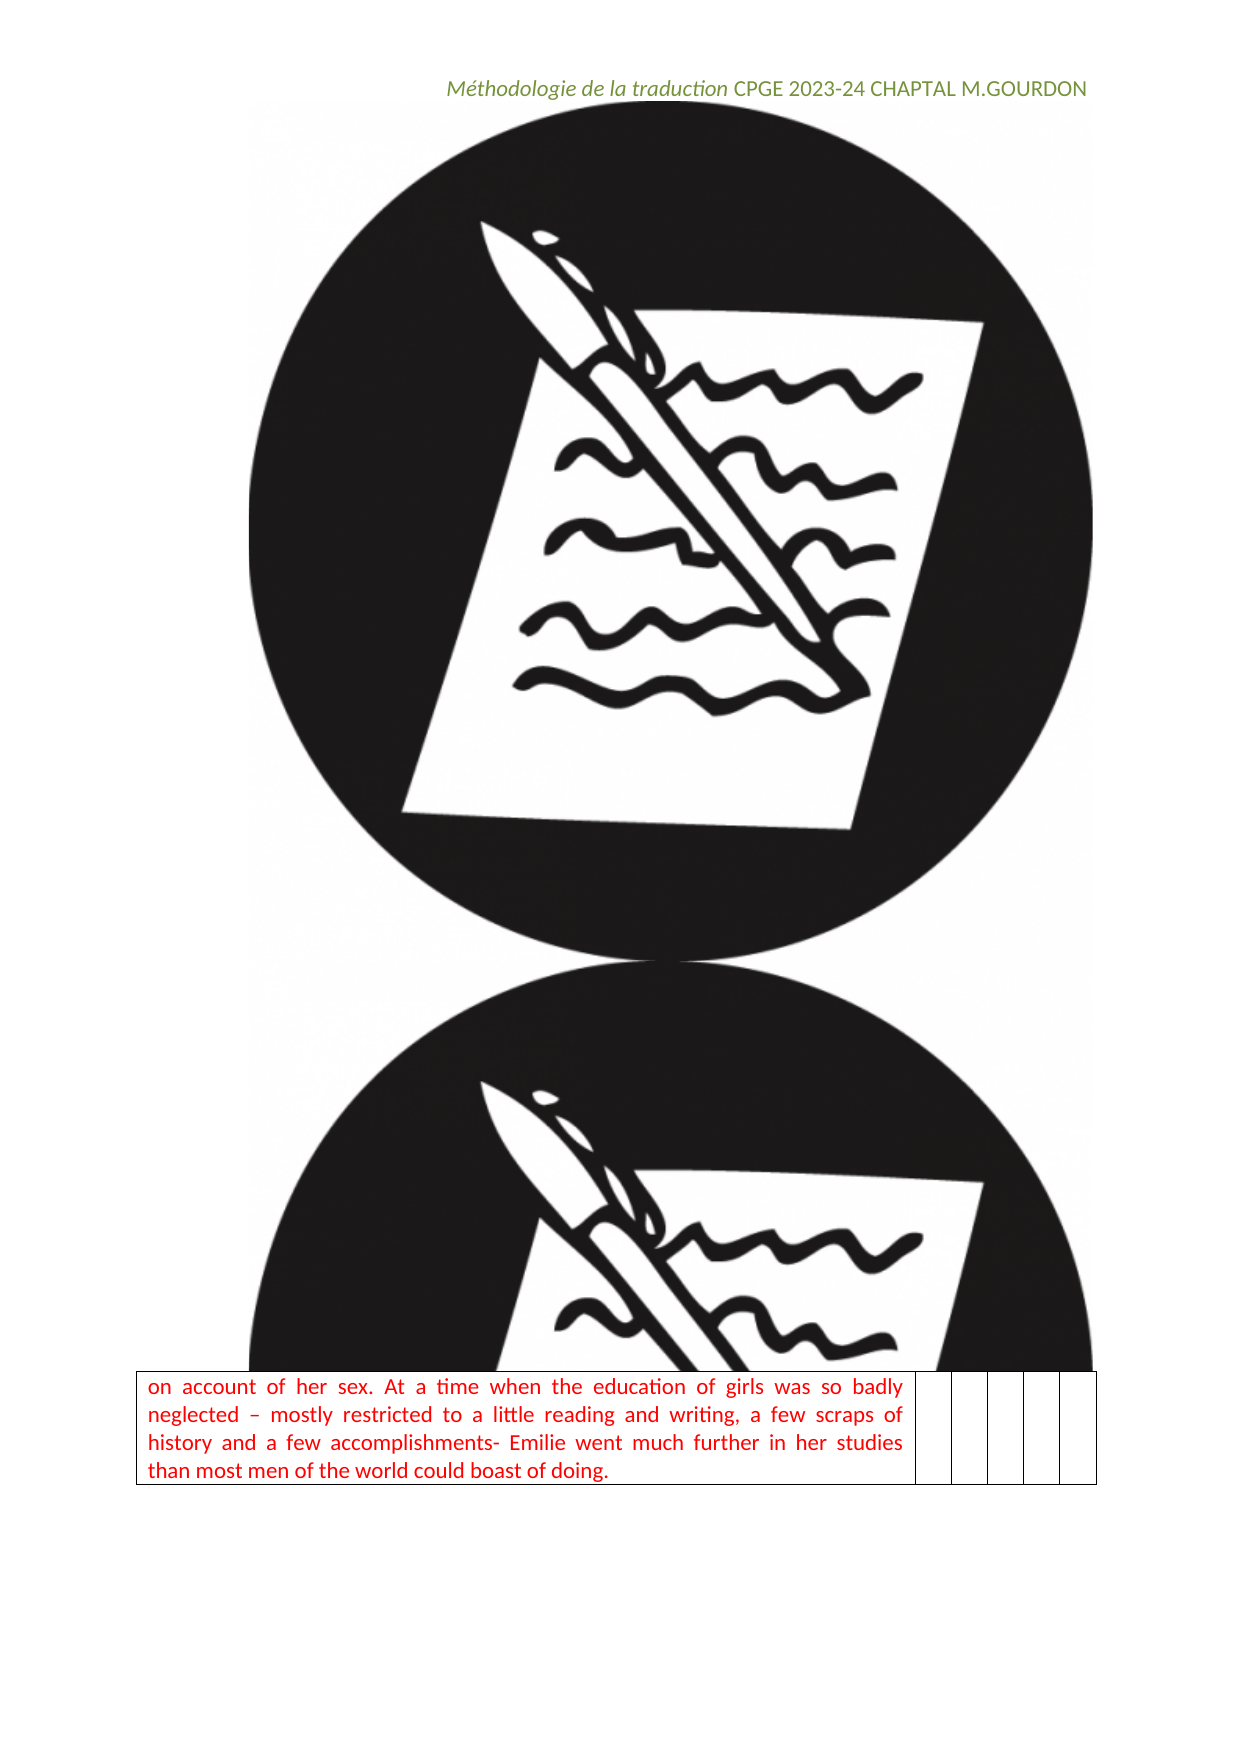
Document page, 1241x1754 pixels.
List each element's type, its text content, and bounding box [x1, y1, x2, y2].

table_cell [988, 1372, 1023, 1484]
table_cell [1060, 1372, 1096, 1484]
table_cell [1024, 1372, 1059, 1484]
table_cell [952, 1372, 987, 1484]
picture [248, 101, 1093, 1371]
table_cell [916, 1372, 951, 1484]
table_cell Traduction : Mme de Créqui - who did not like Emilie – recalls in her memoirs that her young cousin was even allowed to keep the Bible in her room. The little girl had an enquiring mind and wanted to understand everything. She never failed to ask her mother for explanations whenever the mysteries of the book proved too obscure. […] She was denied no field of knowledge and was submitted to no constraints on account of her sex. At a time when the education of girls was so badly neglected – mostly restricted to a little reading and writing, a few scraps of history and a few accomplishments- Emilie went much further in her studies than most men of the world could boast of doing. [137, 1372, 915, 1484]
